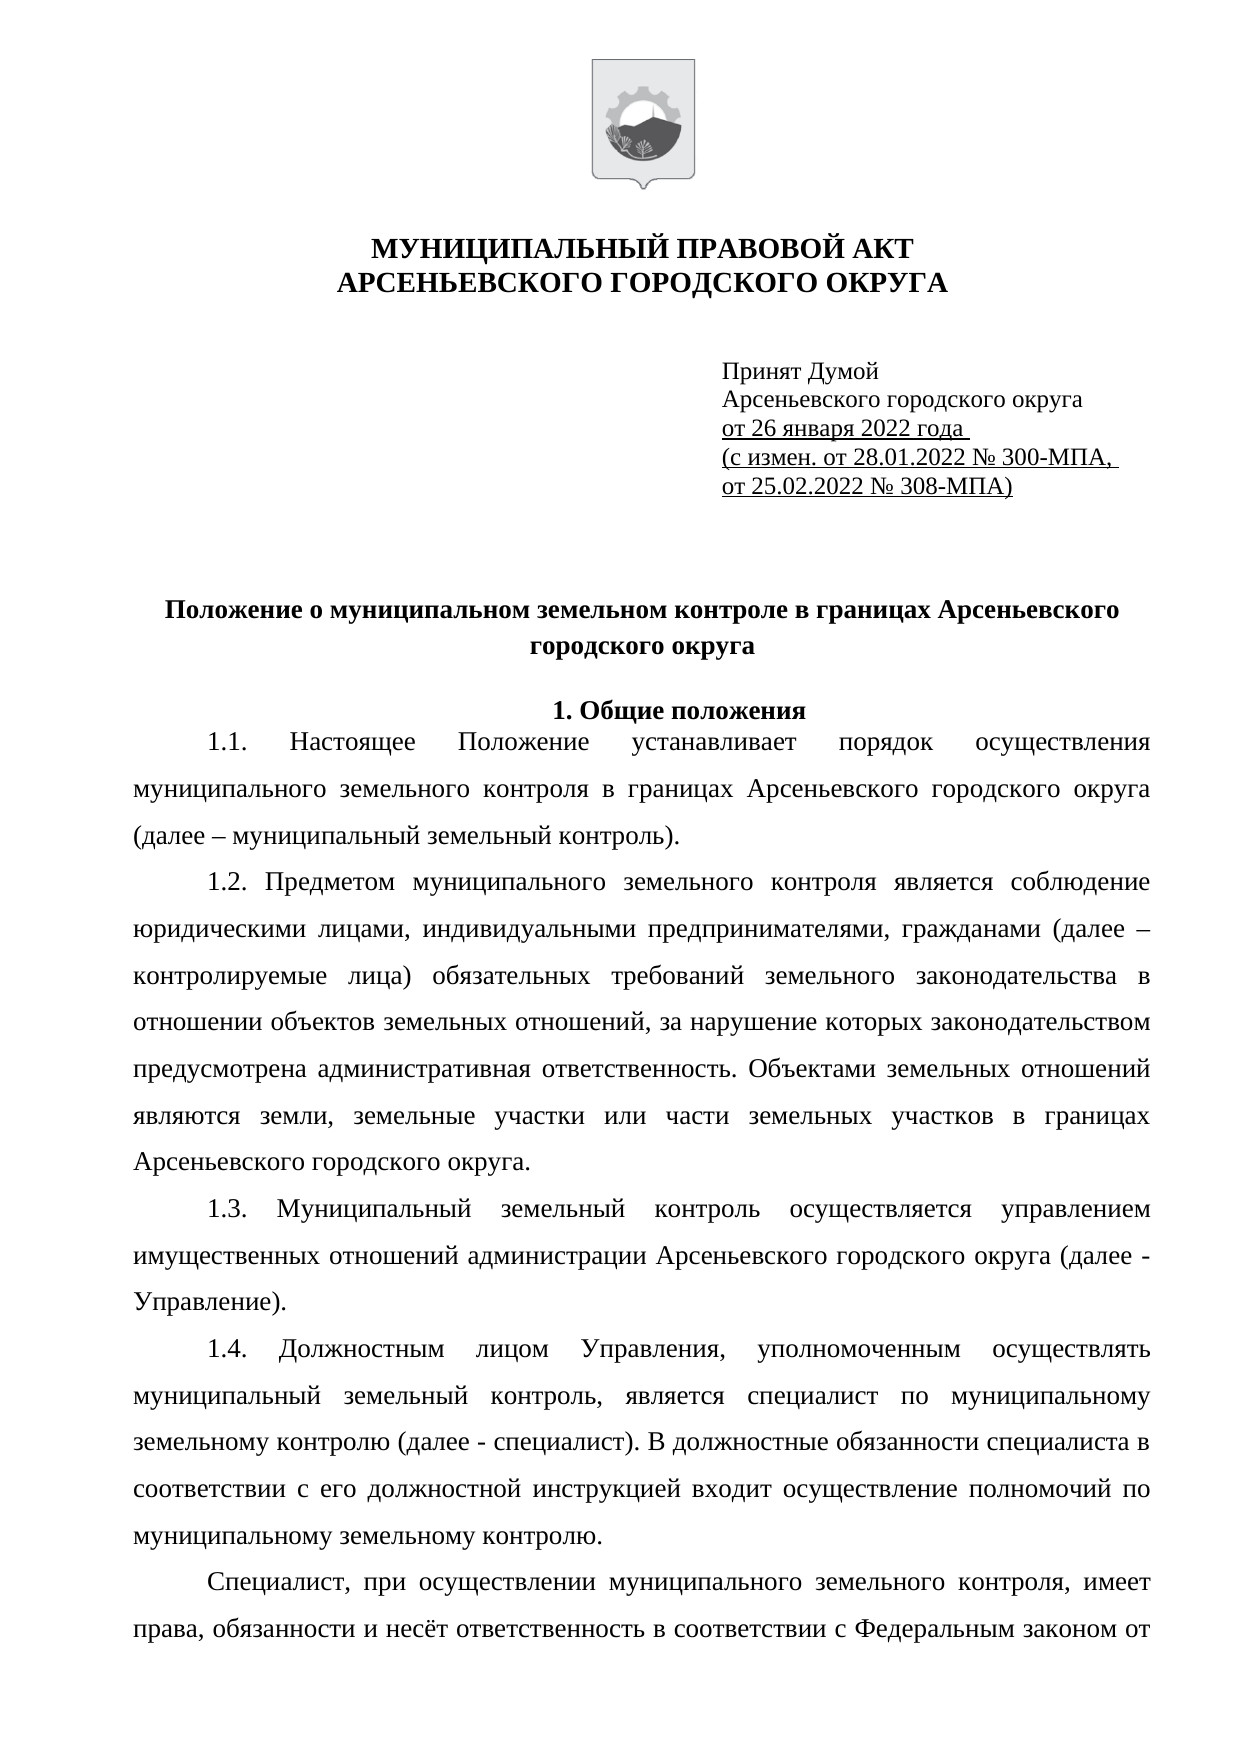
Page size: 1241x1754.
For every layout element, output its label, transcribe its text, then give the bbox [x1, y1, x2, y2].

text 1. Общие положения [133, 694, 1152, 725]
text Принят Думой [722, 356, 1152, 384]
text 1.4. Должностным лицом Управления, уполномоченным осуществлять муниципальный земельный контроль, является специалист по муниципальному земельному контролю (далее - специалист). В должностные обязанности специалиста в соответствии с его должностной инструкцией входит осуществление полномочий по муниципальному земельному контролю. [133, 1332, 1152, 1550]
text (с измен. от 28.01.2022 № 300-МПА, [722, 442, 1152, 471]
text 1.1. Настоящее Положение устанавливает порядок осуществления муниципального земельного контроля в границах Арсеньевского городского округа (далее – муниципальный земельный контроль). [133, 725, 1152, 850]
text МУНИЦИПАЛЬНЫЙ ПРАВОВОЙ АКТ [133, 231, 1152, 265]
text 1.3. Муниципальный земельный контроль осуществляется управлением имущественных отношений администрации Арсеньевского городского округа (далее - Управление). [133, 1192, 1152, 1317]
text Арсеньевского городского округа [722, 384, 1152, 413]
picture [586, 59, 699, 198]
text от 25.02.2022 № 308-МПА) [722, 471, 1152, 499]
text 1.2. Предметом муниципального земельного контроля является соблюдение юридическими лицами, индивидуальными предпринимателями, гражданами (далее – контролируемые лица) обязательных требований земельного законодательства в отношении объектов земельных отношений, за нарушение которых законодательством предусмотрена административная ответственность. Объектами земельных отношений являются земли, земельные участки или части земельных участков в границах Арсеньевского городского округа. [133, 865, 1152, 1177]
text от 26 января 2022 года [722, 413, 1152, 442]
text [133, 1565, 1152, 1643]
text АРСЕНЬЕВСКОГО ГОРОДСКОГО ОКРУГА [133, 265, 1152, 298]
text Положение о муниципальном земельном контроле в границах Арсеньевского городского округа [133, 594, 1152, 661]
